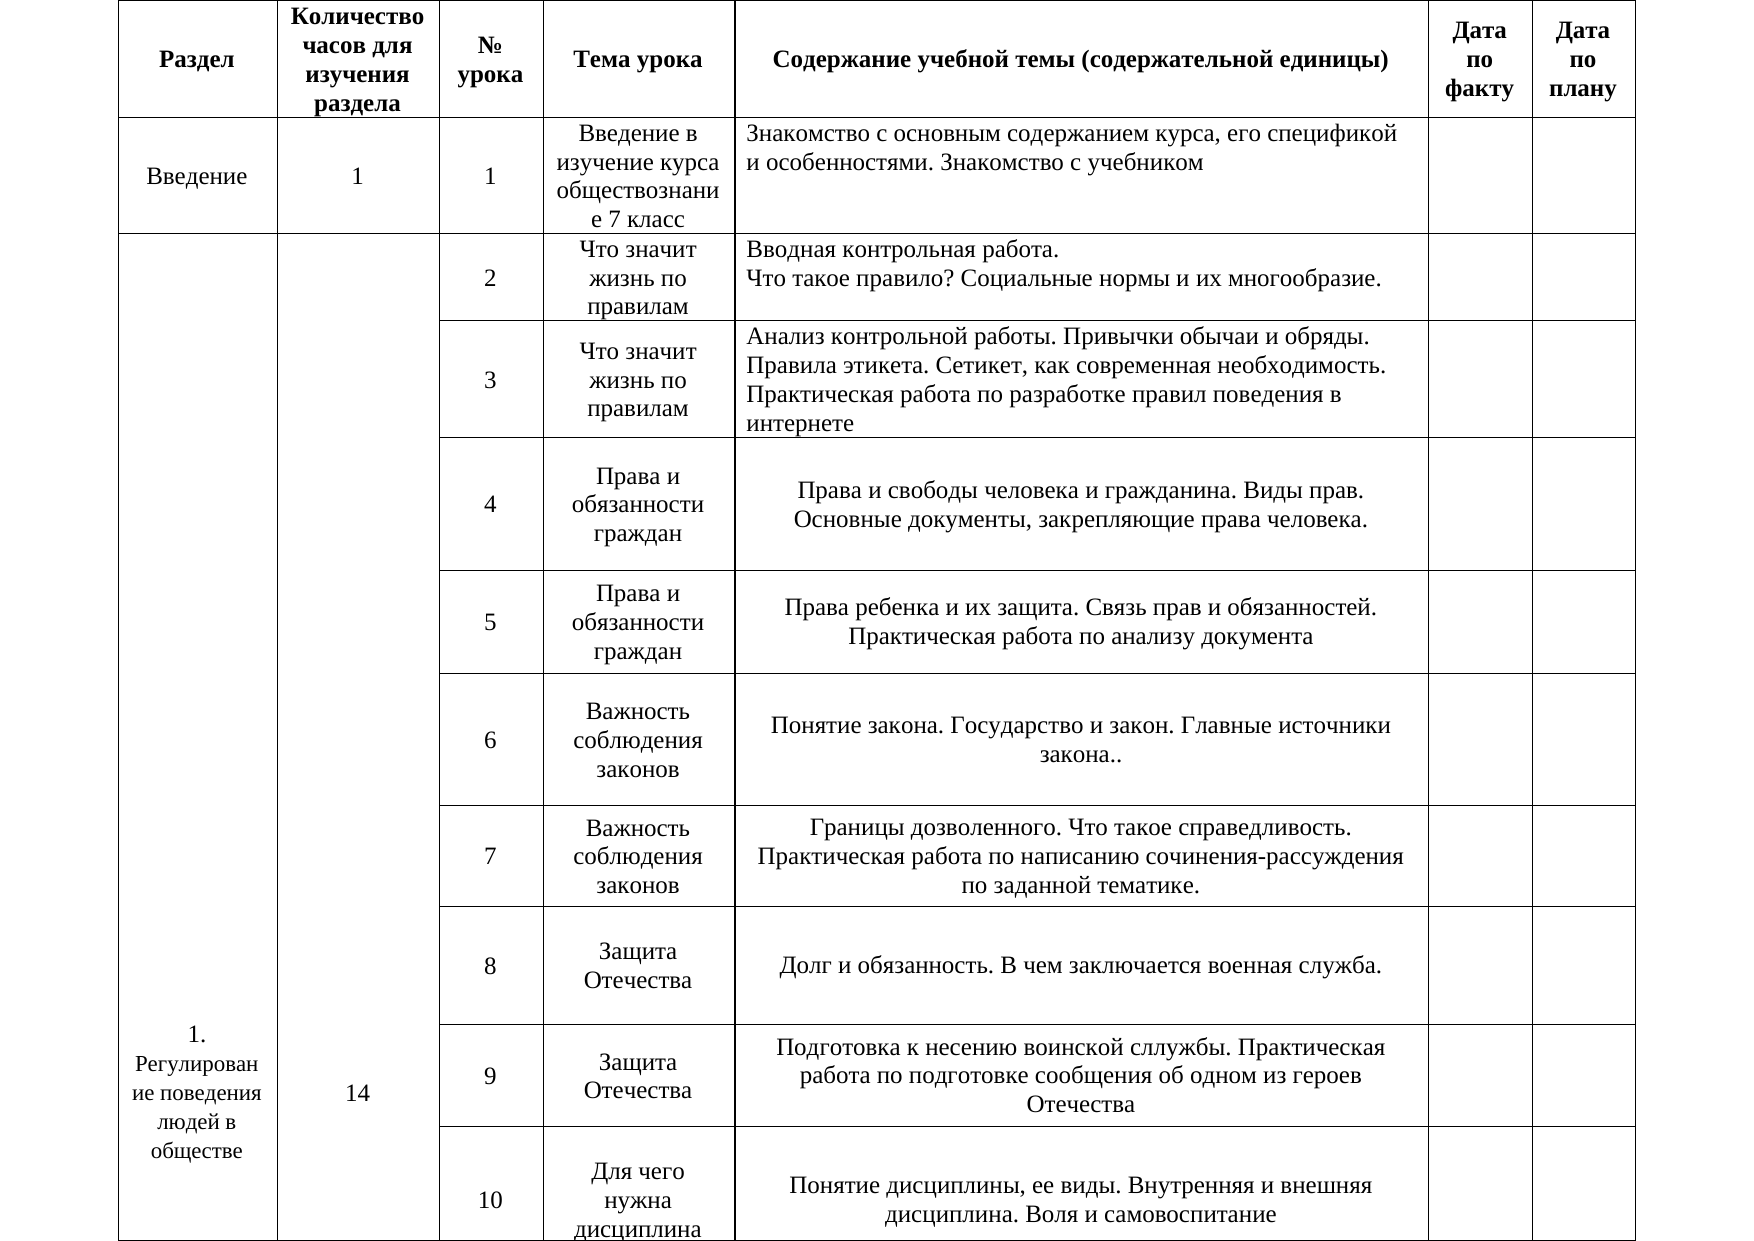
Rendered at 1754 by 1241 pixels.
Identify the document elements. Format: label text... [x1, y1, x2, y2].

table_cell Что значит жизнь по правилам [544, 234, 734, 320]
table_cell [1533, 806, 1635, 906]
table_cell 1. Регулирование поведения людей в обществе [119, 234, 277, 1240]
table_cell Границы дозволенного. Что такое справедливость. Практическая работа по написанию сочинения-рассуждения по заданной тематике. [736, 806, 1428, 906]
table_cell Права и обязанности граждан [544, 571, 734, 673]
table_cell 1 [278, 118, 439, 233]
table_cell Права и свободы человека и гражданина. Виды прав. Основные документы, закрепляющие права человека. [736, 438, 1428, 569]
table_cell Введение [119, 118, 277, 233]
table_cell [1533, 118, 1635, 233]
table_cell [1429, 806, 1532, 906]
table_cell Права ребенка и их защита. Связь прав и обязанностей. Практическая работа по анализу документа [736, 571, 1428, 673]
table_header Содержание учебной темы (содержательной единицы) [736, 1, 1428, 117]
table_header Дата по факту [1429, 1, 1532, 117]
table_cell Что значит жизнь по правилам [544, 321, 734, 437]
table_cell [1429, 321, 1532, 437]
table_cell [1533, 321, 1635, 437]
table_header Тема урока [544, 1, 734, 117]
table_cell [1429, 1025, 1532, 1126]
table_cell Понятие закона. Государство и закон. Главные источники закона.. [736, 674, 1428, 805]
table_cell Важность соблюдения законов [544, 674, 734, 805]
table_cell Защита Отечества [544, 907, 734, 1024]
table_cell Для чего нужна дисциплина [544, 1127, 734, 1240]
table_cell Анализ контрольной работы. Привычки обычаи и обряды. Правила этикета. Сетикет, как современная необходимость. Практическая работа по разработке правил поведения в интернете [736, 321, 1428, 437]
table_cell 5 [440, 571, 543, 673]
table_cell [1533, 907, 1635, 1024]
table_cell [1533, 234, 1635, 320]
table_cell 8 [440, 907, 543, 1024]
table_cell [1533, 571, 1635, 673]
table_cell [1429, 234, 1532, 320]
table_header № урока [440, 1, 543, 117]
table_header Раздел [119, 1, 277, 117]
table_header Количество часов для изучения раздела [278, 1, 439, 117]
table_cell 2 [440, 234, 543, 320]
table_cell Введение в изучение курса обществознание 7 класс [544, 118, 734, 233]
table_cell [1429, 907, 1532, 1024]
table_cell 6 [440, 674, 543, 805]
table_cell Знакомство с основным содержанием курса, его спецификой и особенностями. Знакомство с учебником [736, 118, 1428, 233]
table_cell 9 [440, 1025, 543, 1126]
table_cell 3 [440, 321, 543, 437]
table_cell [1429, 438, 1532, 569]
table_cell 4 [440, 438, 543, 569]
table_cell Права и обязанности граждан [544, 438, 734, 569]
table_header Дата по плану [1533, 1, 1635, 117]
table_cell [1533, 1127, 1635, 1240]
table_cell 7 [440, 806, 543, 906]
table_cell [1429, 674, 1532, 805]
table_cell [1429, 118, 1532, 233]
table_cell Защита Отечества [544, 1025, 734, 1126]
table_cell Подготовка к несению воинской сллужбы. Практическая работа по подготовке сообщения об одном из героев Отечества [736, 1025, 1428, 1126]
table_cell Понятие дисциплины, ее виды. Внутренняя и внешняя дисциплина. Воля и самовоспитание [736, 1127, 1428, 1240]
table_cell [1429, 1127, 1532, 1240]
table_cell [1533, 1025, 1635, 1126]
table_cell [1429, 571, 1532, 673]
table_cell [1533, 674, 1635, 805]
table_cell Важность соблюдения законов [544, 806, 734, 906]
table_cell 1 [440, 118, 543, 233]
table_cell 10 [440, 1127, 543, 1240]
table_cell 14 [278, 234, 439, 1240]
table_cell Вводная контрольная работа. Что такое правило? Социальные нормы и их многообразие. [736, 234, 1428, 320]
table_cell [1533, 438, 1635, 569]
table_cell Долг и обязанность. В чем заключается военная служба. [736, 907, 1428, 1024]
